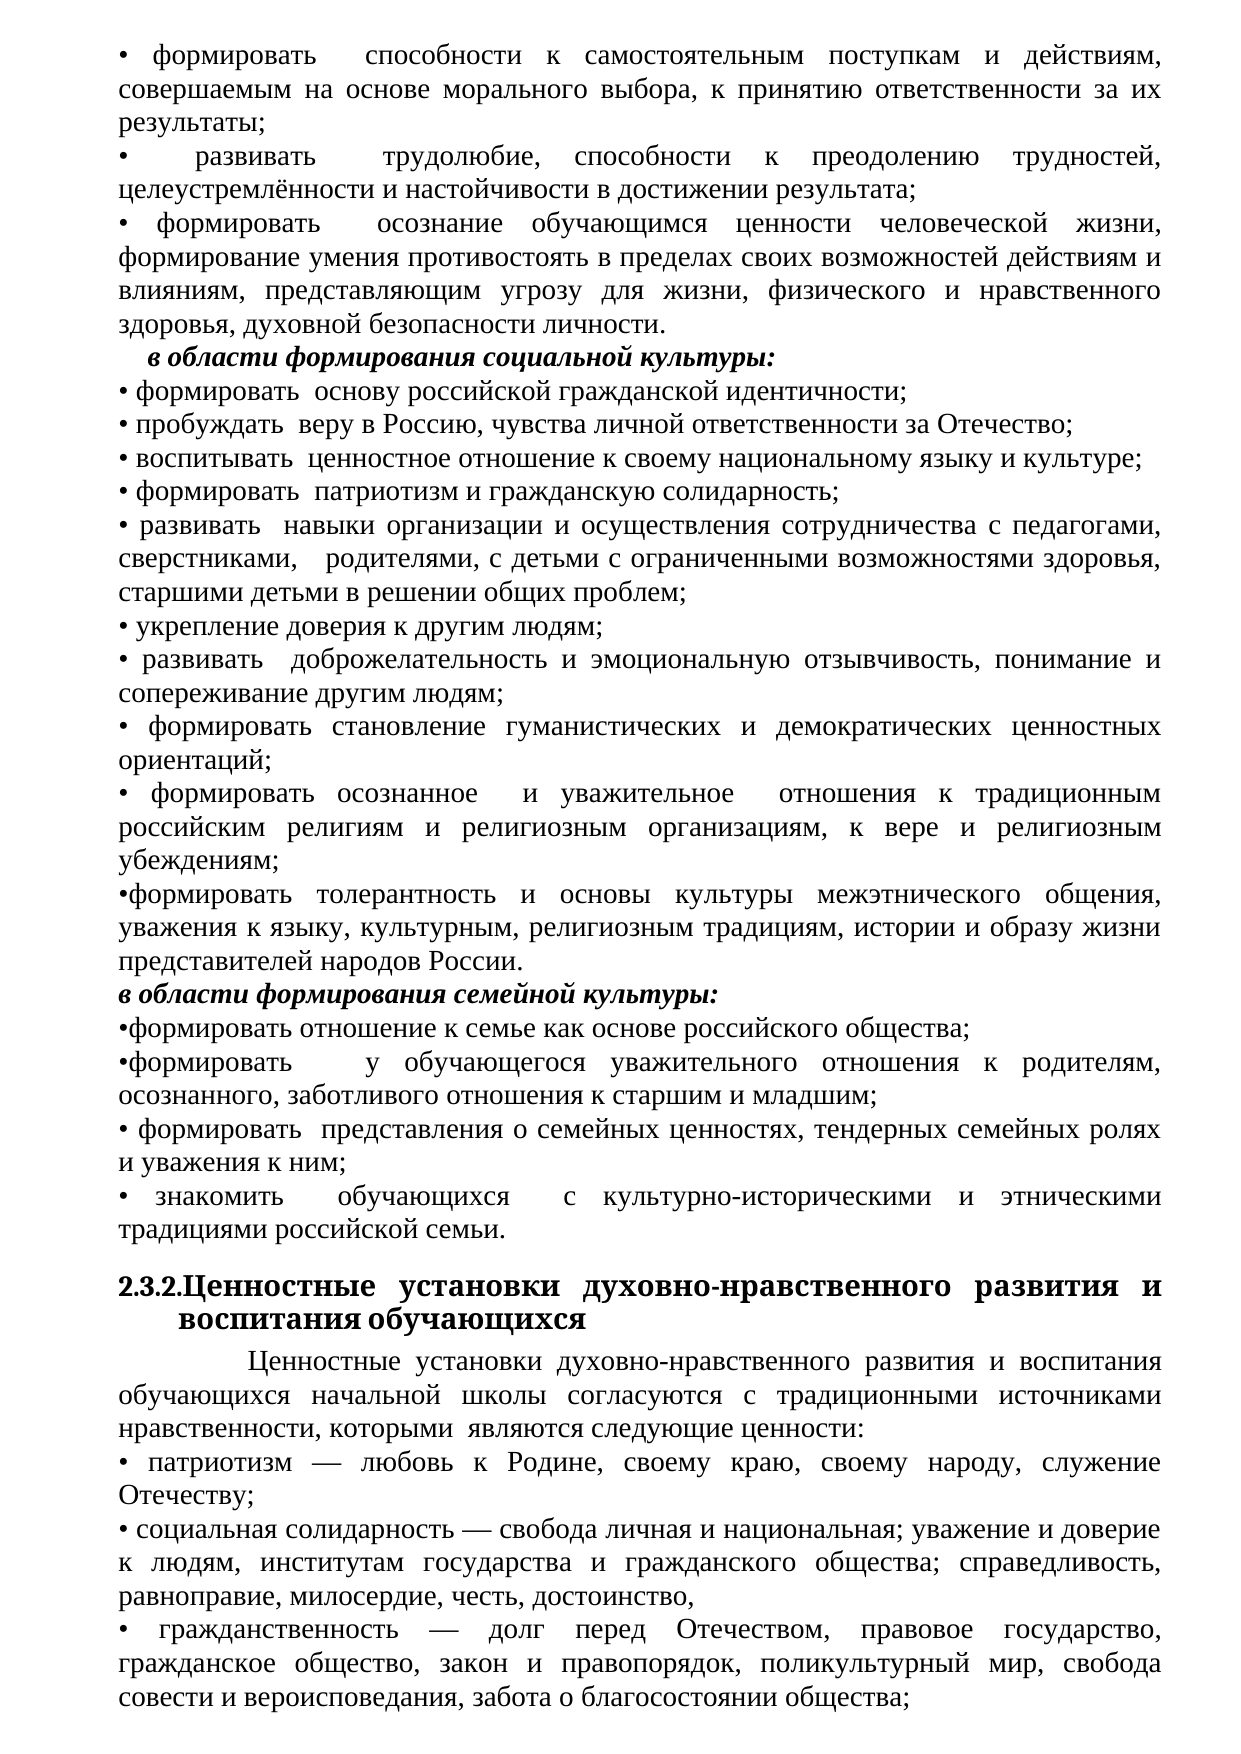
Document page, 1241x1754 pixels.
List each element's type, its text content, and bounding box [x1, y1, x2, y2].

text • формировать патриотизм и гражданскую солидарность; [118, 473, 1162, 507]
text • воспитывать ценностное отношение к своему национальному языку и культуре; [118, 440, 1162, 473]
text • пробуждать веру в Россию, чувства личной ответственности за Отечество; [118, 406, 1162, 440]
text • развивать навыки организации и осуществления сотрудничества с педагогами, сверстниками, родителями, с детьми с ограниченными возможностями здоровья, старшими детьми в решении общих проблем; [118, 507, 1162, 608]
text • формировать основу российской гражданской идентичности; [118, 373, 1162, 406]
text • развивать доброжелательность и эмоциональную отзывчивость, понимание и сопереживание другим людям; [118, 641, 1162, 708]
text • укрепление доверия к другим людям; [118, 608, 1162, 641]
text в области формирования социальной культуры: [118, 339, 1162, 373]
text • гражданственность — долг перед Отечеством, правовое государство, гражданское общество, закон и правопорядок, поликультурный мир, свобода совести и вероисповедания, забота о благосостоянии общества; [118, 1612, 1162, 1712]
text • патриотизм — любовь к Родине, своему краю, своему народу, служение Отечеству; [118, 1444, 1162, 1511]
text Ценностные установки духовно-нравственного развития и воспитания обучающихся начальной школы согласуются с традиционными источниками нравственности, которыми являются следующие ценности: [118, 1343, 1162, 1444]
subtitle 2.3.2.Ценностные установки духовно-нравственного развития и воспитания обучающихся [118, 1270, 1162, 1337]
text •формировать толерантность и основы культуры межэтнического общения, уважения к языку, культурным, религиозным традициям, истории и образу жизни представителей народов России. [118, 876, 1162, 977]
text •формировать отношение к семье как основе российского общества; [118, 1010, 1162, 1044]
text • социальная солидарность — свобода личная и национальная; уважение и доверие к людям, институтам государства и гражданского общества; справедливость, равноправие, милосердие, честь, достоинство, [118, 1511, 1162, 1612]
text в области формирования семейной культуры: [118, 977, 1162, 1010]
text • формировать осознание обучающимся ценности человеческой жизни, формирование умения противостоять в пределах своих возможностей действиям и влияниям, представляющим угрозу для жизни, физического и нравственного здоровья, духовной безопасности личности. [118, 205, 1162, 339]
text • формировать становление гуманистических и демократических ценностных ориентаций; [118, 708, 1162, 775]
text • развивать трудолюбие, способности к преодолению трудностей, целеустремлённости и настойчивости в достижении результата; [118, 138, 1162, 205]
text • формировать представления о семейных ценностях, тендерных семейных ролях и уважения к ним; [118, 1111, 1162, 1178]
text •формировать у обучающегося уважительного отношения к родителям, осознанного, заботливого отношения к старшим и младшим; [118, 1044, 1162, 1111]
text • знакомить обучающихся с культурно-историческими и этническими традициями российской семьи. [118, 1178, 1162, 1245]
text • формировать осознанное и уважительное отношения к традиционным российским религиям и религиозным организациям, к вере и религиозным убеждениям; [118, 775, 1162, 876]
text • формировать способности к самостоятельным поступкам и действиям, совершаемым на основе морального выбора, к принятию ответственности за их результаты; [118, 37, 1162, 138]
